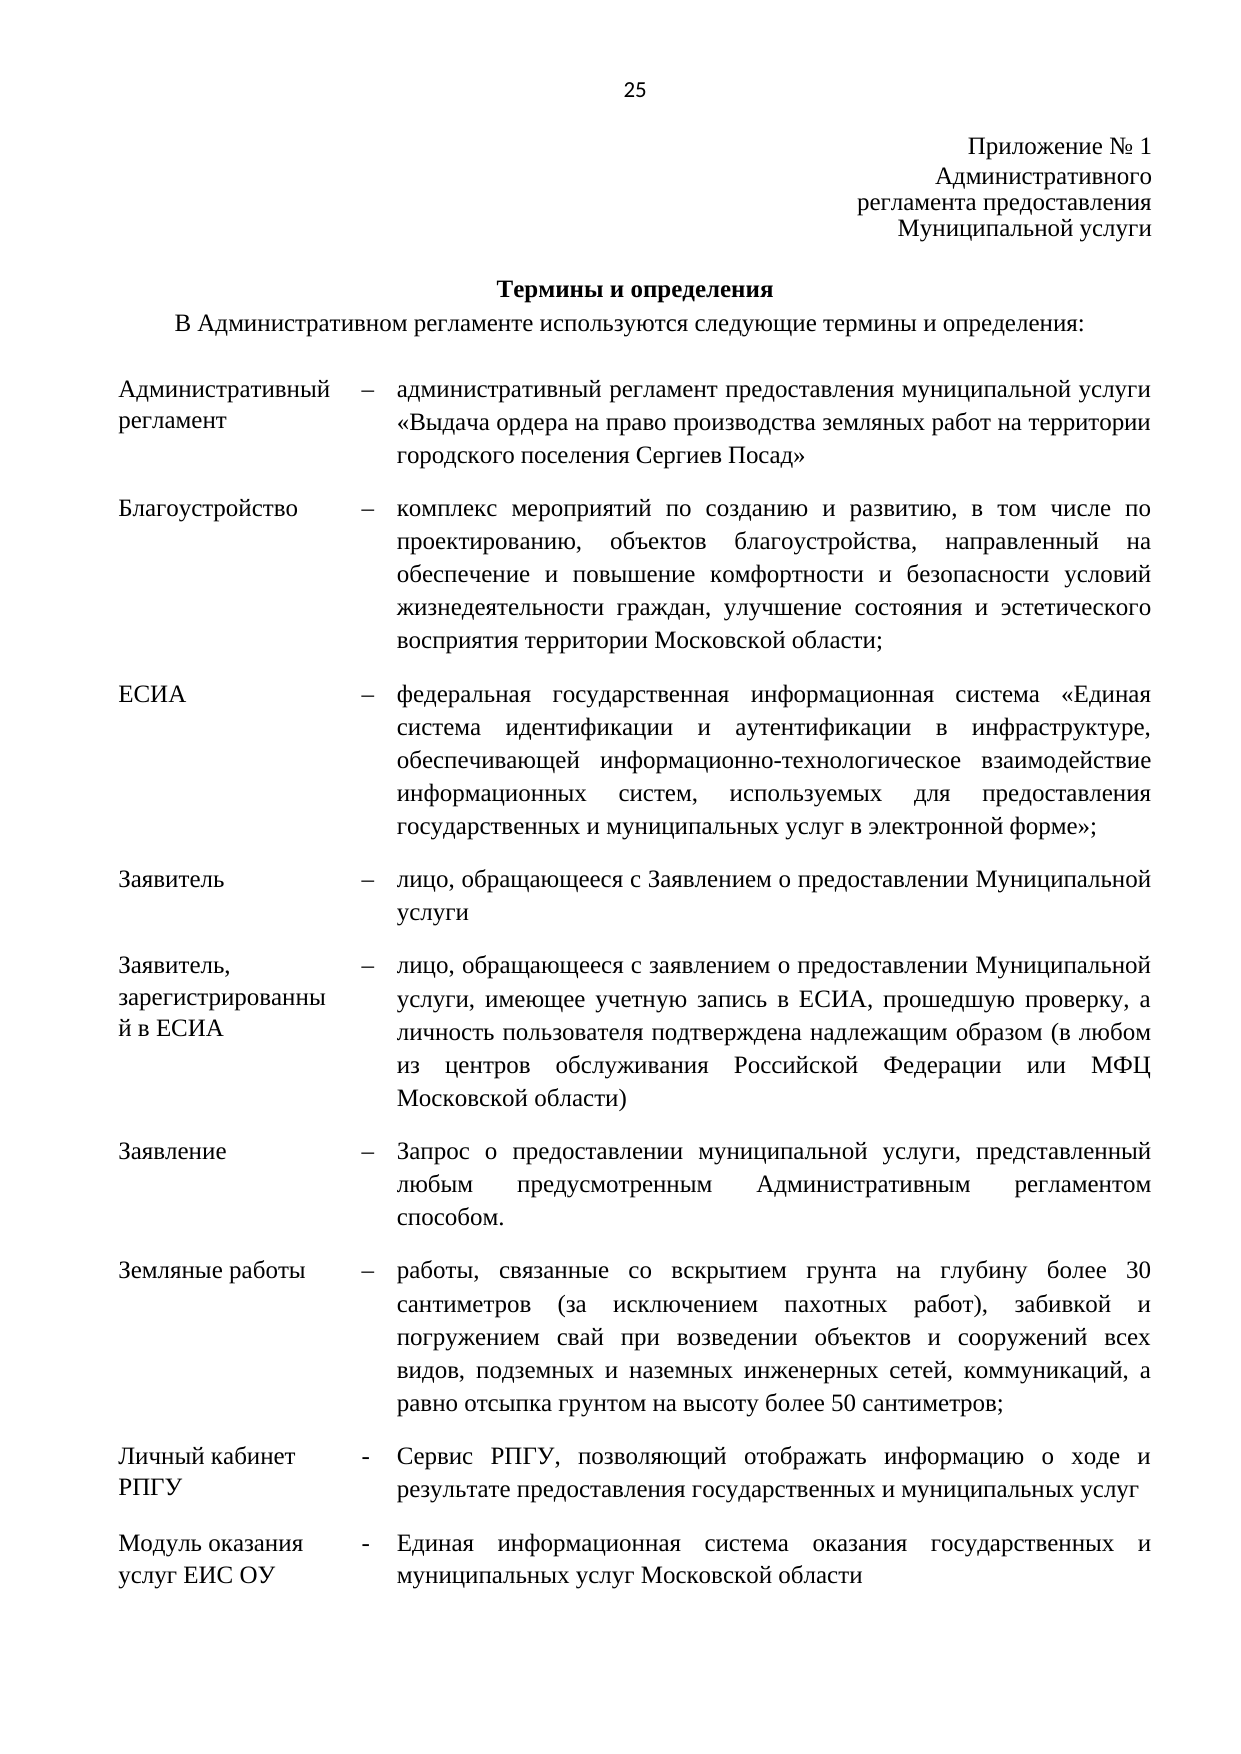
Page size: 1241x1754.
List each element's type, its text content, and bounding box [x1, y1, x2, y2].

table_cell Заявление [107, 1136, 350, 1256]
table_cell – [350, 864, 385, 951]
table_cell Заявитель [107, 864, 350, 951]
table_cell – [350, 1136, 385, 1256]
table_cell Сервис РПГУ, позволяющий отображать информацию о ходе и результате предоставления государственных и муниципальных услуг [385, 1441, 1163, 1528]
table_cell Земляные работы [107, 1256, 350, 1441]
table_cell лицо, обращающееся с Заявлением о предоставлении Муниципальной услуги [385, 864, 1163, 951]
table_cell работы, связанные со вскрытием грунта на глубину более 30 сантиметров (за исключением пахотных работ), забивкой и погружением свай при возведении объектов и сооружений всех видов, подземных и наземных инженерных сетей, коммуникаций, а равно отсыпка грунтом на высоту более 50 сантиметров; [385, 1256, 1163, 1441]
table_cell Личный кабинет РПГУ [107, 1441, 350, 1528]
table_cell – [350, 493, 385, 679]
table_cell - [350, 1528, 385, 1614]
table_cell Модуль оказания услуг ЕИС ОУ [107, 1528, 350, 1614]
table_cell Благоустройство [107, 493, 350, 679]
table_header – [350, 374, 385, 493]
subtitle регламента предоставления [118, 190, 1152, 216]
table_header административный регламент предоставления муниципальной услуги «Выдача ордера на право производства земляных работ на территории городского поселения Сергиев Посад» [385, 374, 1163, 493]
text Приложение № 1 [118, 131, 1152, 160]
table_cell комплекс мероприятий по созданию и развитию, в том числе по проектированию, объектов благоустройства, направленный на обеспечение и повышение комфортности и безопасности условий жизнедеятельности граждан, улучшение состояния и эстетического восприятия территории Московской области; [385, 493, 1163, 679]
table_cell – [350, 951, 385, 1136]
table_cell ЕСИА [107, 679, 350, 864]
table_cell Запрос о предоставлении муниципальной услуги, представленный любым предусмотренным Административным регламентом способом. [385, 1136, 1163, 1256]
table_cell Единая информационная система оказания государственных и муниципальных услуг Московской области [385, 1528, 1163, 1614]
subtitle Административного [118, 164, 1152, 190]
table_cell федеральная государственная информационная система «Единая система идентификации и аутентификации в инфраструктуре, обеспечивающей информационно-технологическое взаимодействие информационных систем, используемых для предоставления государственных и муниципальных услуг в электронной форме»; [385, 679, 1163, 864]
table_cell – [350, 679, 385, 864]
table_cell лицо, обращающееся с заявлением о предоставлении Муниципальной услуги, имеющее учетную запись в ЕСИА, прошедшую проверку, а личность пользователя подтверждена надлежащим образом (в любом из центров обслуживания Российской Федерации или МФЦ Московской области) [385, 951, 1163, 1136]
table_header Административный регламент [107, 374, 350, 493]
table_cell Заявитель, зарегистрированный в ЕСИА [107, 951, 350, 1136]
table_cell - [350, 1441, 385, 1528]
subtitle Муниципальной услуги [118, 216, 1152, 242]
text Термины и определения [118, 274, 1152, 303]
table_cell – [350, 1256, 385, 1441]
text В Административном регламенте используются следующие термины и определения: [118, 308, 1152, 336]
